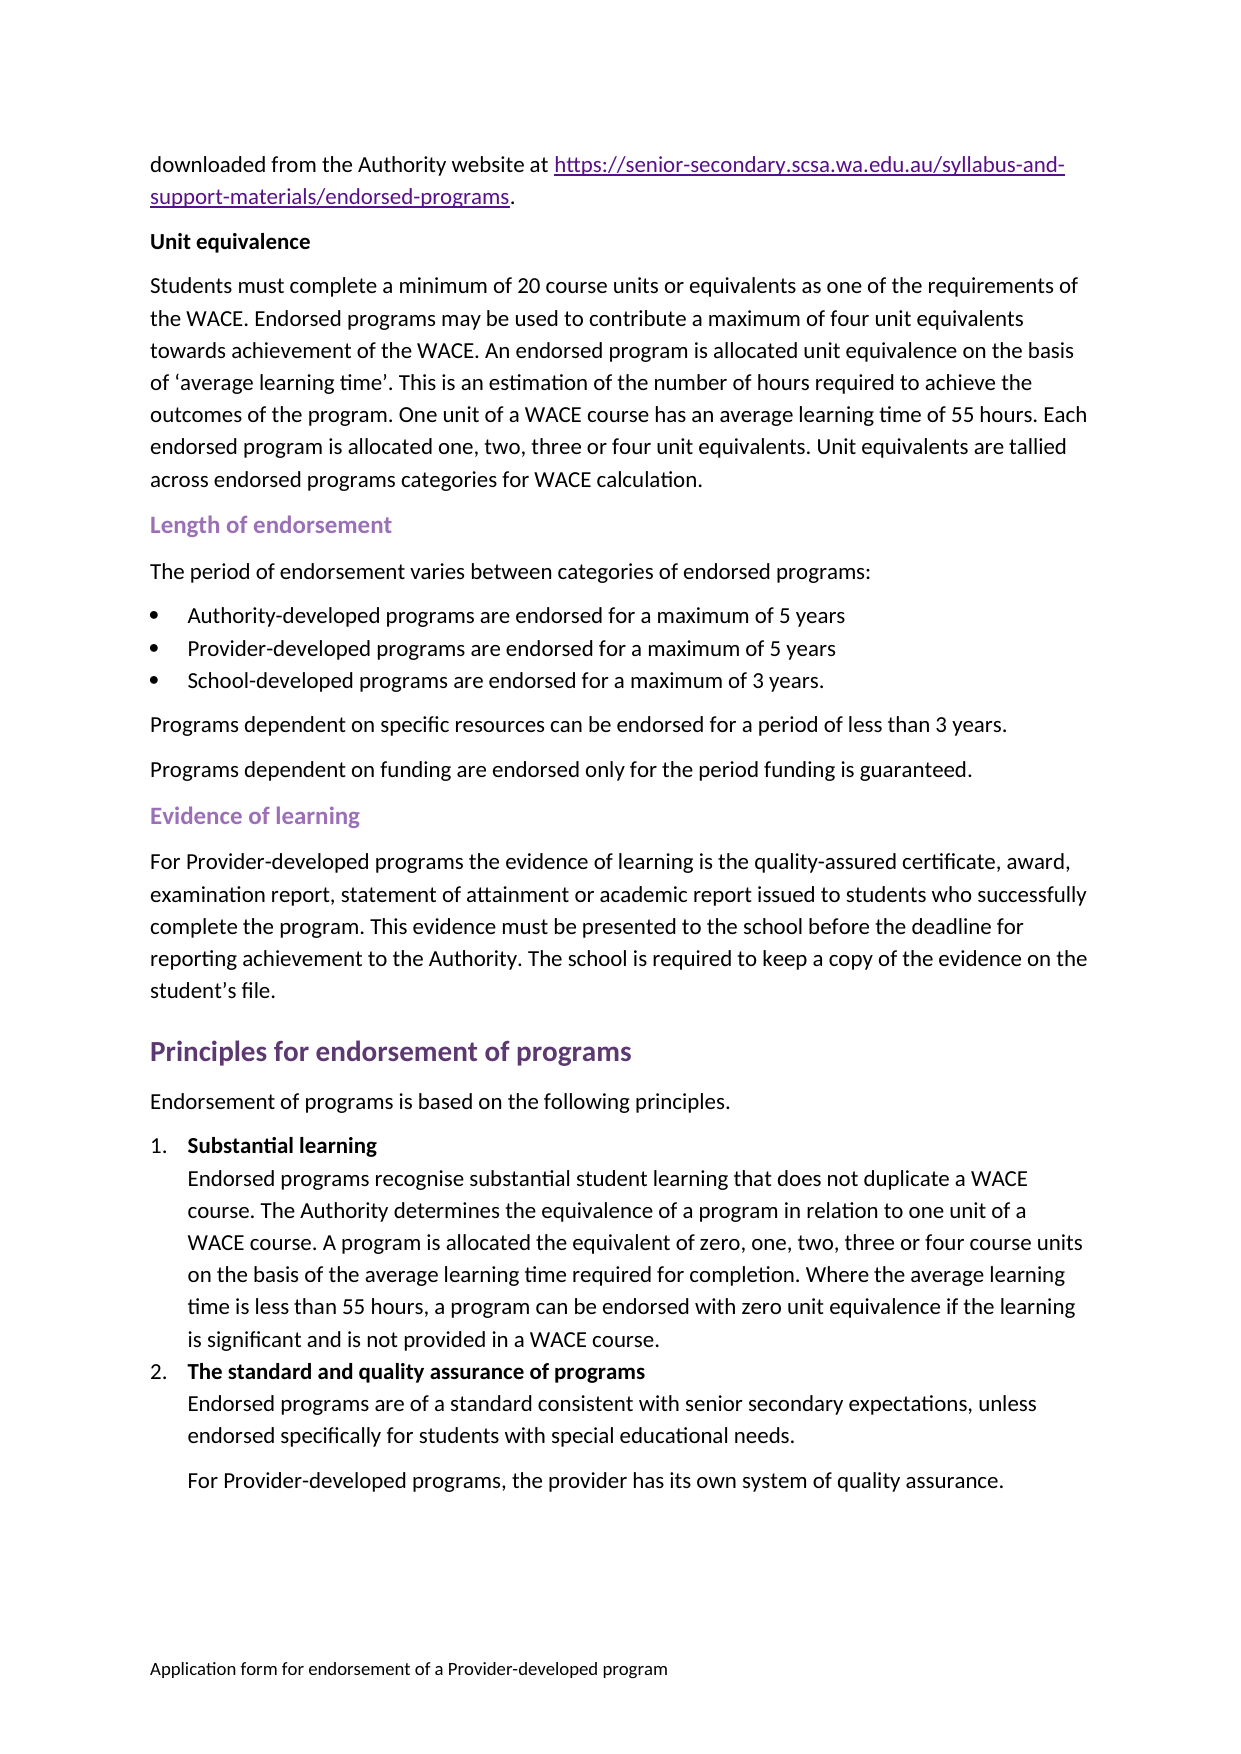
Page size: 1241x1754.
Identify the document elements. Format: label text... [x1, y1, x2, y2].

list Authority-developed programs are endorsed for a maximum of 5 years [150, 602, 1090, 629]
text The period of endorsement varies between categories of endorsed programs: [150, 557, 1090, 585]
text For Provider-developed programs the evidence of learning is the quality-assured certificate, award, examination report, statement of attainment or academic report issued to students who successfully complete the program. This evidence must be presented to the school before the deadline for reporting achievement to the Authority. The school is required to keep a copy of the evidence on the student’s file. [150, 847, 1090, 1004]
subtitle Principles for endorsement of programs [150, 1033, 1090, 1069]
list For Provider-developed programs, the provider has its own system of quality assurance. [187, 1466, 1090, 1494]
text Students must complete a minimum of 20 course units or equivalents as one of the requirements of the WACE. Endorsed programs may be used to contribute a maximum of four unit equivalents towards achievement of the WACE. An endorsed program is allocated unit equivalence on the basis of ‘average learning time’. This is an estimation of the number of hours required to achieve the outcomes of the program. One unit of a WACE course has an average learning time of 55 hours. Each endorsed program is allocated one, two, three or four unit equivalents. Unit equivalents are tallied across endorsed programs categories for WACE calculation. [150, 272, 1090, 493]
subtitle Evidence of learning [150, 800, 1090, 831]
subtitle Unit equivalence [150, 227, 1090, 255]
list School-developed programs are endorsed for a maximum of 3 years. [150, 666, 1090, 694]
text Programs dependent on specific resources can be endorsed for a period of less than 3 years. [150, 711, 1090, 739]
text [150, 150, 1090, 210]
list The standard and quality assurance of programs Endorsed programs are of a standard consistent with senior secondary expectations, unless endorsed specifically for students with special educational needs. [150, 1357, 1090, 1449]
list Substantial learning Endorsed programs recognise substantial student learning that does not duplicate a WACE course. The Authority determines the equivalence of a program in relation to one unit of a WACE course. A program is allocated the equivalent of zero, one, two, three or four course units on the basis of the average learning time required for completion. Where the average learning time is less than 55 hours, a program can be endorsed with zero unit equivalence if the learning is significant and is not provided in a WACE course. [150, 1132, 1090, 1353]
text Programs dependent on funding are endorsed only for the period funding is guaranteed. [150, 755, 1090, 783]
text Endorsement of programs is based on the following principles. [150, 1087, 1090, 1115]
subtitle Length of endorsement [150, 509, 1090, 540]
list Provider-developed programs are endorsed for a maximum of 5 years [150, 634, 1090, 662]
